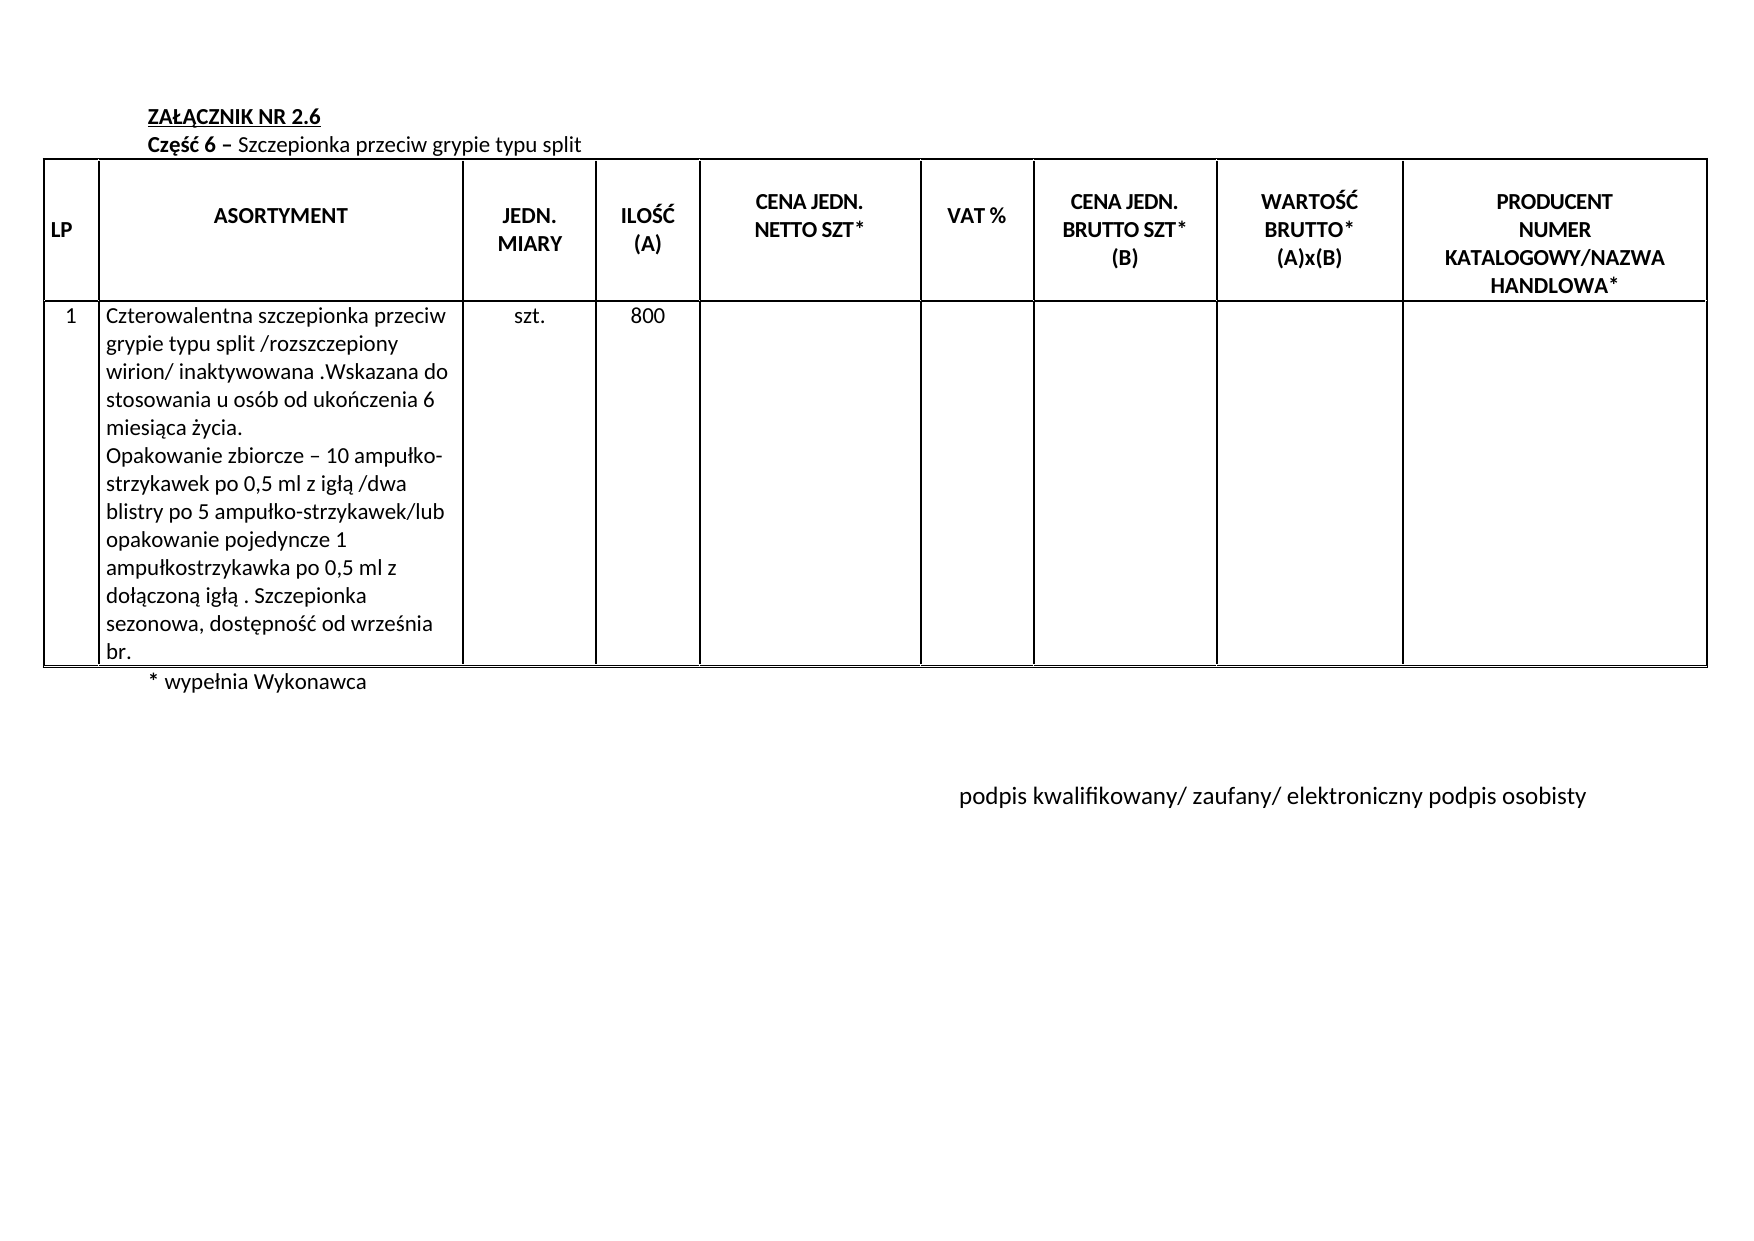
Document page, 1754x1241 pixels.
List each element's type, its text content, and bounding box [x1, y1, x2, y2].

table_header Cena jedn. NEtto SZT* [701, 160, 920, 299]
text ZAŁĄCZNIK NR 2.6 [148, 102, 1606, 130]
table_header Jedn. miary [464, 160, 595, 299]
table_cell [1033, 302, 1216, 665]
table_header Producent NUMER KATALOGOWY/NAZWA HANDLOWA* [1404, 160, 1706, 299]
text Część 6 – Szczepionka przeciw grypie typu split [148, 130, 1606, 158]
text podpis kwalifikowany/ zaufany/ elektroniczny podpis osobisty [148, 751, 1606, 810]
table_cell [699, 302, 920, 665]
table_cell 1 [45, 302, 98, 665]
table_cell [1216, 302, 1403, 665]
text * wypełnia Wykonawca [148, 668, 1606, 695]
table_header Ilość (A) [597, 160, 699, 299]
table_cell Czterowalentna szczepionka przeciw grypie typu split /rozszczepiony wirion/ inaktywowana .Wskazana do stosowania u osób od ukończenia 6 miesiąca życia. Opakowanie zbiorcze – 10 ampułko-strzykawek po 0,5 ml z igłą /dwa blistry po 5 ampułko-strzykawek/lub opakowanie pojedyncze 1 ampułkostrzykawka po 0,5 ml z dołączoną igłą . Szczepionka sezonowa, dostępność od września br. [99, 302, 463, 665]
table_header Lp [45, 160, 98, 299]
table_cell szt. [463, 302, 596, 665]
table_header Wartość brutto* (A)x(B) [1218, 160, 1402, 299]
table_header Asortyment [100, 160, 462, 299]
table_cell [1403, 300, 1706, 665]
table_cell [920, 302, 1033, 665]
table_header VAT % [922, 160, 1033, 299]
table_cell 800 [596, 302, 699, 665]
table_header Cena jedn. brutto SZT* (B) [1035, 160, 1216, 299]
